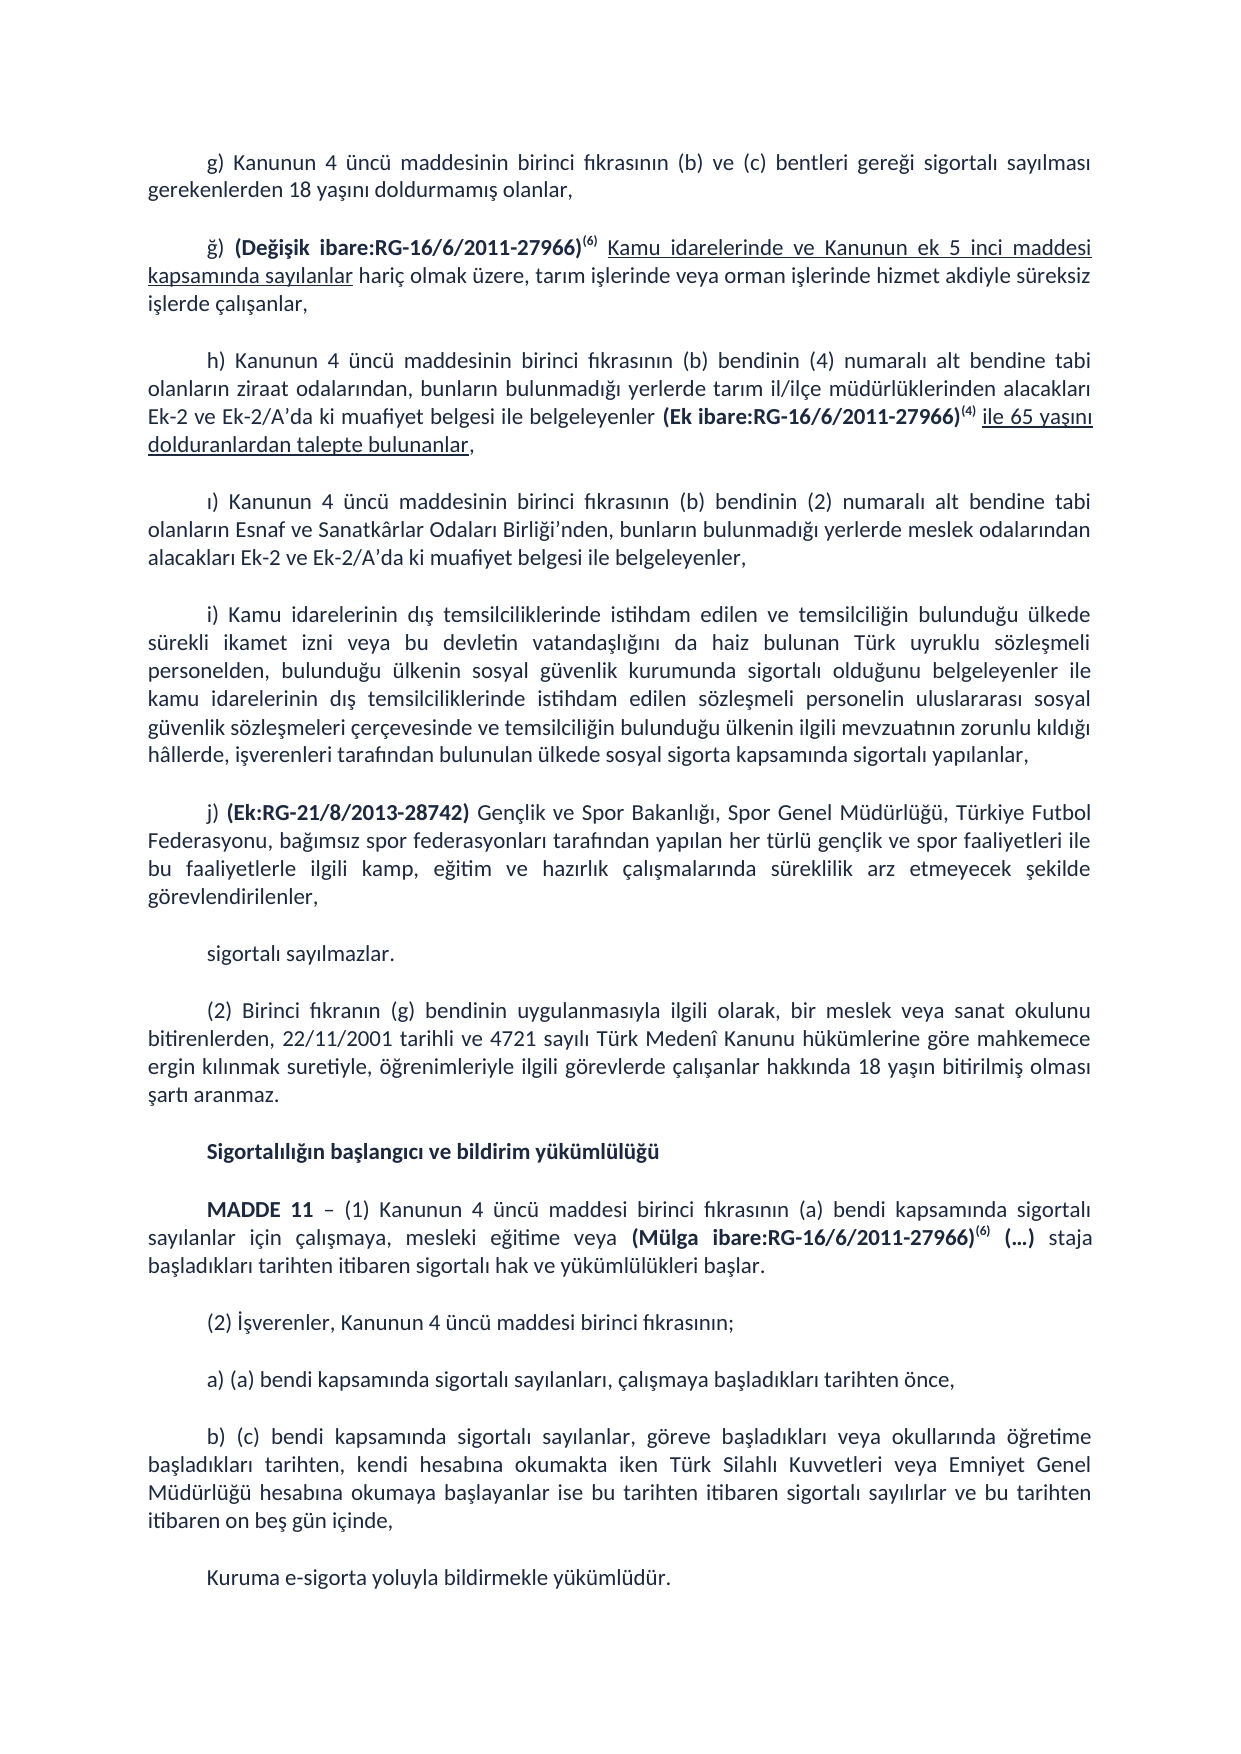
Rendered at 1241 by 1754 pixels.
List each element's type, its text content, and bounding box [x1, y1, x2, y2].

text (2) İşverenler, Kanunun 4 üncü maddesi birinci fıkrasının; [148, 1308, 1093, 1336]
text b) (c) bendi kapsamında sigortalı sayılanlar, göreve başladıkları veya okullarında öğretime başladıkları tarihten, kendi hesabına okumakta iken Türk Silahlı Kuvvetleri veya Emniyet Genel Müdürlüğü hesabına okumaya başlayanlar ise bu tarihten itibaren sigortalı sayılırlar ve bu tarihten itibaren on beş gün içinde, [148, 1422, 1093, 1534]
text (2) Birinci fıkranın (g) bendinin uygulanmasıyla ilgili olarak, bir meslek veya sanat okulunu bitirenlerden, 22/11/2001 tarihli ve 4721 sayılı Türk Medenî Kanunu hükümlerine göre mahkemece ergin kılınmak suretiyle, öğrenimleriyle ilgili görevlerde çalışanlar hakkında 18 yaşın bitirilmiş olması şartı aranmaz. [148, 996, 1093, 1108]
text Kuruma e-sigorta yoluyla bildirmekle yükümlüdür. [148, 1563, 1093, 1592]
text Sigortalılığın başlangıcı ve bildirim yükümlülüğü [148, 1137, 1093, 1166]
text a) (a) bendi kapsamında sigortalı sayılanları, çalışmaya başladıkları tarihten önce, [148, 1365, 1093, 1393]
text ğ) (Değişik ibare:RG-16/6/2011-27966)(6) Kamu idarelerinde ve Kanunun ek 5 inci maddesi kapsamında sayılanlar hariç olmak üzere, tarım işlerinde veya orman işlerinde hizmet akdiyle süreksiz işlerde çalışanlar, [148, 233, 1093, 317]
text h) Kanunun 4 üncü maddesinin birinci fıkrasının (b) bendinin (4) numaralı alt bendine tabi olanların ziraat odalarından, bunların bulunmadığı yerlerde tarım il/ilçe müdürlüklerinden alacakları Ek-2 ve Ek-2/A’da ki muafiyet belgesi ile belgeleyenler (Ek ibare:RG-16/6/2011-27966)(4) ile 65 yaşını dolduranlardan talepte bulunanlar, [148, 346, 1093, 458]
text sigortalı sayılmazlar. [148, 939, 1093, 967]
text j) (Ek:RG-21/8/2013-28742) Gençlik ve Spor Bakanlığı, Spor Genel Müdürlüğü, Türkiye Futbol Federasyonu, bağımsız spor federasyonları tarafından yapılan her türlü gençlik ve spor faaliyetleri ile bu faaliyetlerle ilgili kamp, eğitim ve hazırlık çalışmalarında süreklilik arz etmeyecek şekilde görevlendirilenler, [148, 798, 1093, 910]
text g) Kanunun 4 üncü maddesinin birinci fıkrasının (b) ve (c) bentleri gereği sigortalı sayılması gerekenlerden 18 yaşını doldurmamış olanlar, [148, 148, 1093, 204]
text i) Kamu idarelerinin dış temsilciliklerinde istihdam edilen ve temsilciliğin bulunduğu ülkede sürekli ikamet izni veya bu devletin vatandaşlığını da haiz bulunan Türk uyruklu sözleşmeli personelden, bulunduğu ülkenin sosyal güvenlik kurumunda sigortalı olduğunu belgeleyenler ile kamu idarelerinin dış temsilciliklerinde istihdam edilen sözleşmeli personelin uluslararası sosyal güvenlik sözleşmeleri çerçevesinde ve temsilciliğin bulunduğu ülkenin ilgili mevzuatının zorunlu kıldığı hâllerde, işverenleri tarafından bulunulan ülkede sosyal sigorta kapsamında sigortalı yapılanlar, [148, 601, 1093, 769]
text MADDE 11 – (1) Kanunun 4 üncü maddesi birinci fıkrasının (a) bendi kapsamında sigortalı sayılanlar için çalışmaya, mesleki eğitime veya (Mülga ibare:RG-16/6/2011-27966)(6) (…) staja başladıkları tarihten itibaren sigortalı hak ve yükümlülükleri başlar. [148, 1195, 1093, 1279]
text ı) Kanunun 4 üncü maddesinin birinci fıkrasının (b) bendinin (2) numaralı alt bendine tabi olanların Esnaf ve Sanatkârlar Odaları Birliği’nden, bunların bulunmadığı yerlerde meslek odalarından alacakları Ek-2 ve Ek-2/A’da ki muafiyet belgesi ile belgeleyenler, [148, 487, 1093, 571]
